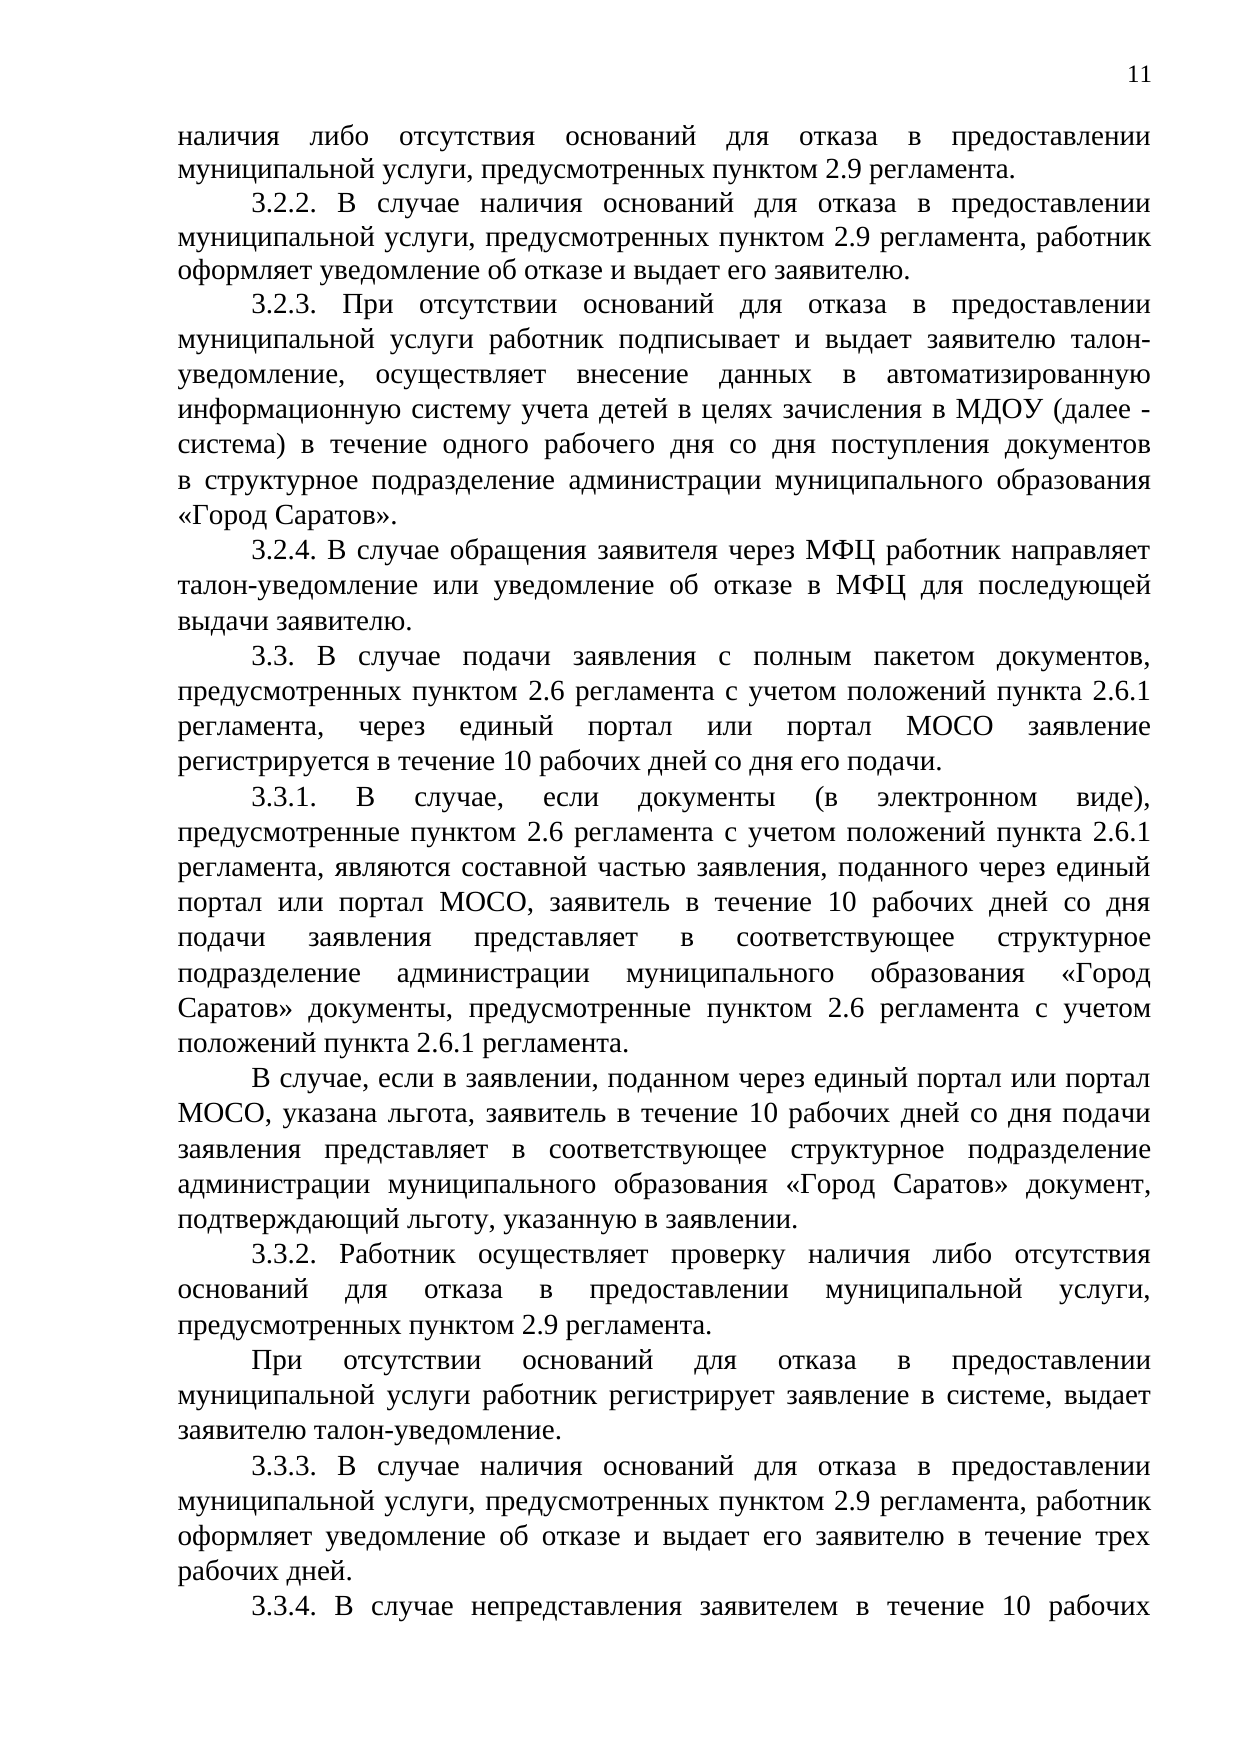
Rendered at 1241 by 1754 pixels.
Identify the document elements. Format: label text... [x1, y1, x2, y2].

text В случае, если в заявлении, поданном через единый портал или портал МОСО, указана льгота, заявитель в течение 10 рабочих дней со дня подачи заявления представляет в соответствующее структурное подразделение администрации муниципального образования «Город Саратов» документ, подтверждающий льготу, указанную в заявлении. [177, 1060, 1152, 1235]
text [177, 118, 1152, 185]
text 3.3. В случае подачи заявления с полным пакетом документов, предусмотренных пунктом 2.6 регламента с учетом положений пункта 2.6.1 регламента, через единый портал или портал МОСО заявление регистрируется в течение 10 рабочих дней со дня его подачи. [177, 638, 1152, 777]
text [177, 1588, 1152, 1622]
text При отсутствии оснований для отказа в предоставлении муниципальной услуги работник регистрирует заявление в системе, выдает заявителю талон-уведомление. [177, 1342, 1152, 1446]
text 3.3.2. Работник осуществляет проверку наличия либо отсутствия оснований для отказа в предоставлении муниципальной услуги, предусмотренных пунктом 2.9 регламента. [177, 1236, 1152, 1340]
text 3.3.3. В случае наличия оснований для отказа в предоставлении муниципальной услуги, предусмотренных пунктом 2.9 регламента, работник оформляет уведомление об отказе и выдает его заявителю в течение трех рабочих дней. [177, 1448, 1152, 1587]
text 3.2.2. В случае наличия оснований для отказа в предоставлении муниципальной услуги, предусмотренных пунктом 2.9 регламента, работник оформляет уведомление об отказе и выдает его заявителю. [177, 185, 1152, 286]
text 3.3.1. В случае, если документы (в электронном виде), предусмотренные пунктом 2.6 регламента с учетом положений пункта 2.6.1 регламента, являются составной частью заявления, поданного через единый портал или портал МОСО, заявитель в течение 10 рабочих дней со дня подачи заявления представляет в соответствующее структурное подразделение администрации муниципального образования «Город Саратов» документы, предусмотренные пунктом 2.6 регламента с учетом положений пункта 2.6.1 регламента. [177, 779, 1152, 1059]
text 3.2.3. При отсутствии оснований для отказа в предоставлении муниципальной услуги работник подписывает и выдает заявителю талон-уведомление, осуществляет внесение данных в автоматизированную информационную систему учета детей в целях зачисления в МДОУ (далее - система) в течение одного рабочего дня со дня поступления документов в структурное подразделение администрации муниципального образования «Город Саратов». [177, 286, 1152, 531]
text 3.2.4. В случае обращения заявителя через МФЦ работник направляет талон-уведомление или уведомление об отказе в МФЦ для последующей выдачи заявителю. [177, 532, 1152, 636]
